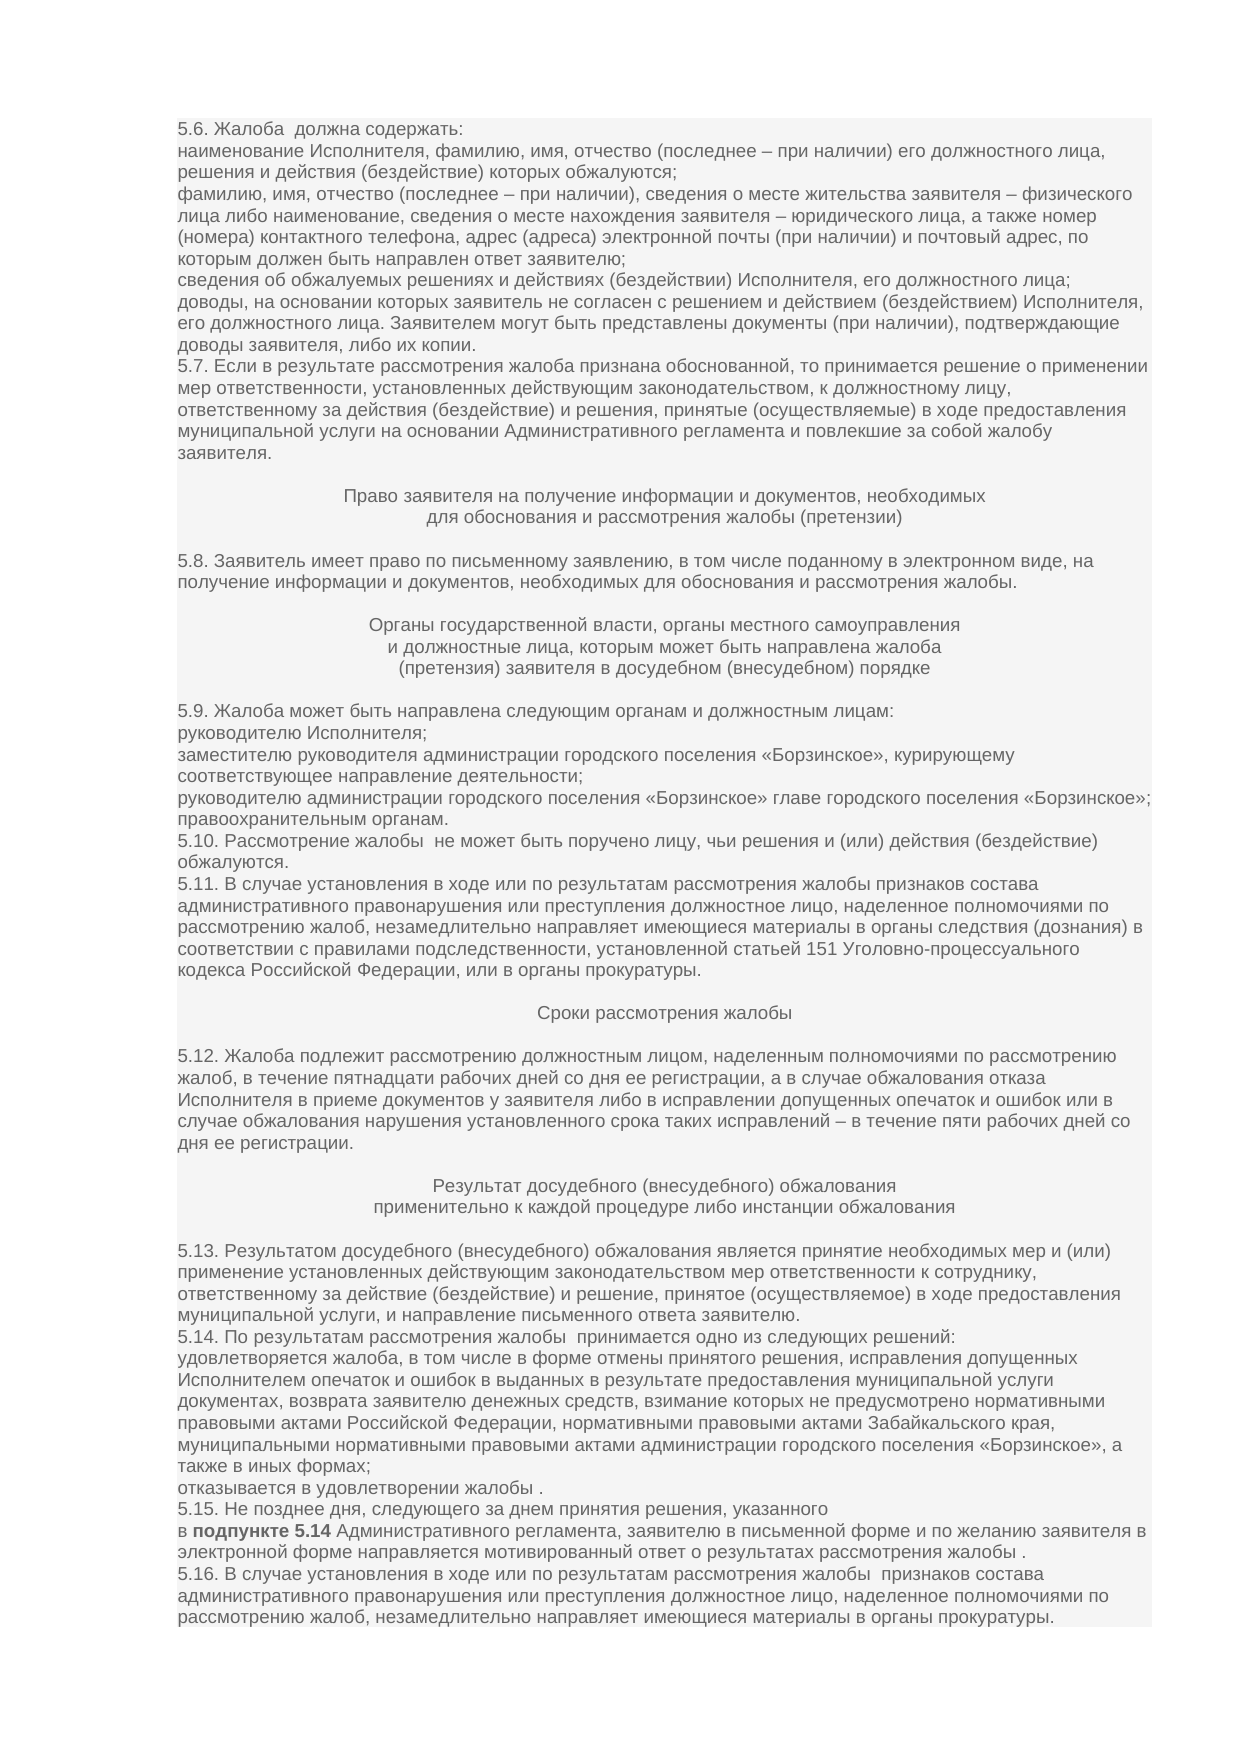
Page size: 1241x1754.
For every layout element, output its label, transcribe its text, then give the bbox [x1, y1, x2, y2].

text 5.12. Жалоба подлежит рассмотрению должностным лицом, наделенным полномочиями по рассмотрению жалоб, в течение пятнадцати рабочих дней со дня ее регистрации, а в случае обжалования отказа Исполнителя в приеме документов у заявителя либо в исправлении допущенных опечаток и ошибок или в случае обжалования нарушения установленного срока таких исправлений – в течение пяти рабочих дней со дня ее регистрации. [177, 1045, 1152, 1153]
text сведения об обжалуемых решениях и действиях (бездействии) Исполнителя, его должностного лица; [177, 269, 1152, 291]
text применительно к каждой процедуре либо инстанции обжалования [177, 1196, 1152, 1218]
text 5.6. Жалоба должна содержать: [177, 118, 1152, 140]
text 5.8. Заявитель имеет право по письменному заявлению, в том числе поданному в электронном виде, на получение информации и документов, необходимых для обоснования и рассмотрения жалобы. [177, 549, 1152, 592]
text Органы государственной власти, органы местного самоуправления [177, 614, 1152, 636]
text Результат досудебного (внесудебного) обжалования [177, 1175, 1152, 1196]
text заместителю руководителя администрации городского поселения «Борзинское», курирующему соответствующее направление деятельности; [177, 743, 1152, 787]
text удовлетворяется жалоба, в том числе в форме отмены принятого решения, исправления допущенных Исполнителем опечаток и ошибок в выданных в результате предоставления муниципальной услуги документах, возврата заявителю денежных средств, взимание которых не предусмотрено нормативными правовыми актами Российской Федерации, нормативными правовыми актами Забайкальского края, муниципальными нормативными правовыми актами администрации городского поселения «Борзинское», а также в иных формах; [177, 1347, 1152, 1477]
text 5.16. В случае установления в ходе или по результатам рассмотрения жалобы признаков состава административного правонарушения или преступления должностное лицо, наделенное полномочиями по рассмотрению жалоб, незамедлительно направляет имеющиеся материалы в органы прокуратуры. [177, 1563, 1152, 1627]
text руководителю Исполнителя; [177, 722, 1152, 743]
text для обоснования и рассмотрения жалобы (претензии) [177, 506, 1152, 528]
text и должностные лица, которым может быть направлена жалоба [177, 636, 1152, 657]
text отказывается в удовлетворении жалобы . [177, 1477, 1152, 1498]
text 5.9. Жалоба может быть направлена следующим органам и должностным лицам: [177, 700, 1152, 722]
text 5.13. Результатом досудебного (внесудебного) обжалования является принятие необходимых мер и (или) применение установленных действующим законодательством мер ответственности к сотруднику, ответственному за действие (бездействие) и решение, принятое (осуществляемое) в ходе предоставления муниципальной услуги, и направление письменного ответа заявителю. [177, 1239, 1152, 1326]
text Право заявителя на получение информации и документов, необходимых [177, 485, 1152, 506]
text Сроки рассмотрения жалобы [177, 1002, 1152, 1024]
text 5.7. Если в результате рассмотрения жалоба признана обоснованной, то принимается решение о применении мер ответственности, установленных действующим законодательством, к должностному лицу, ответственному за действия (бездействие) и решения, принятые (осуществляемые) в ходе предоставления муниципальной услуги на основании Административного регламента и повлекшие за собой жалобу заявителя. [177, 355, 1152, 463]
text наименование Исполнителя, фамилию, имя, отчество (последнее – при наличии) его должностного лица, решения и действия (бездействие) которых обжалуются; [177, 140, 1152, 183]
text (претензия) заявителя в досудебном (внесудебном) порядке [177, 657, 1152, 679]
text 5.11. В случае установления в ходе или по результатам рассмотрения жалобы признаков состава административного правонарушения или преступления должностное лицо, наделенное полномочиями по рассмотрению жалоб, незамедлительно направляет имеющиеся материалы в органы следствия (дознания) в соответствии с правилами подследственности, установленной статьей 151 Уголовно-процессуального кодекса Российской Федерации, или в органы прокуратуры. [177, 873, 1152, 981]
text правоохранительным органам. [177, 808, 1152, 830]
text руководителю администрации городского поселения «Борзинское» главе городского поселения «Борзинское»; [177, 787, 1152, 808]
text фамилию, имя, отчество (последнее – при наличии), сведения о месте жительства заявителя – физического лица либо наименование, сведения о месте нахождения заявителя – юридического лица, а также номер (номера) контактного телефона, адрес (адреса) электронной почты (при наличии) и почтовый адрес, по которым должен быть направлен ответ заявителю; [177, 183, 1152, 269]
text 5.15. Не позднее дня, следующего за днем принятия решения, указанного в подпункте 5.14 Административного регламента, заявителю в письменной форме и по желанию заявителя в электронной форме направляется мотивированный ответ о результатах рассмотрения жалобы . [177, 1498, 1152, 1563]
text 5.10. Рассмотрение жалобы не может быть поручено лицу, чьи решения и (или) действия (бездействие) обжалуются. [177, 830, 1152, 873]
text доводы, на основании которых заявитель не согласен с решением и действием (бездействием) Исполнителя, его должностного лица. Заявителем могут быть представлены документы (при наличии), подтверждающие доводы заявителя, либо их копии. [177, 291, 1152, 355]
text 5.14. По результатам рассмотрения жалобы принимается одно из следующих решений: [177, 1326, 1152, 1347]
